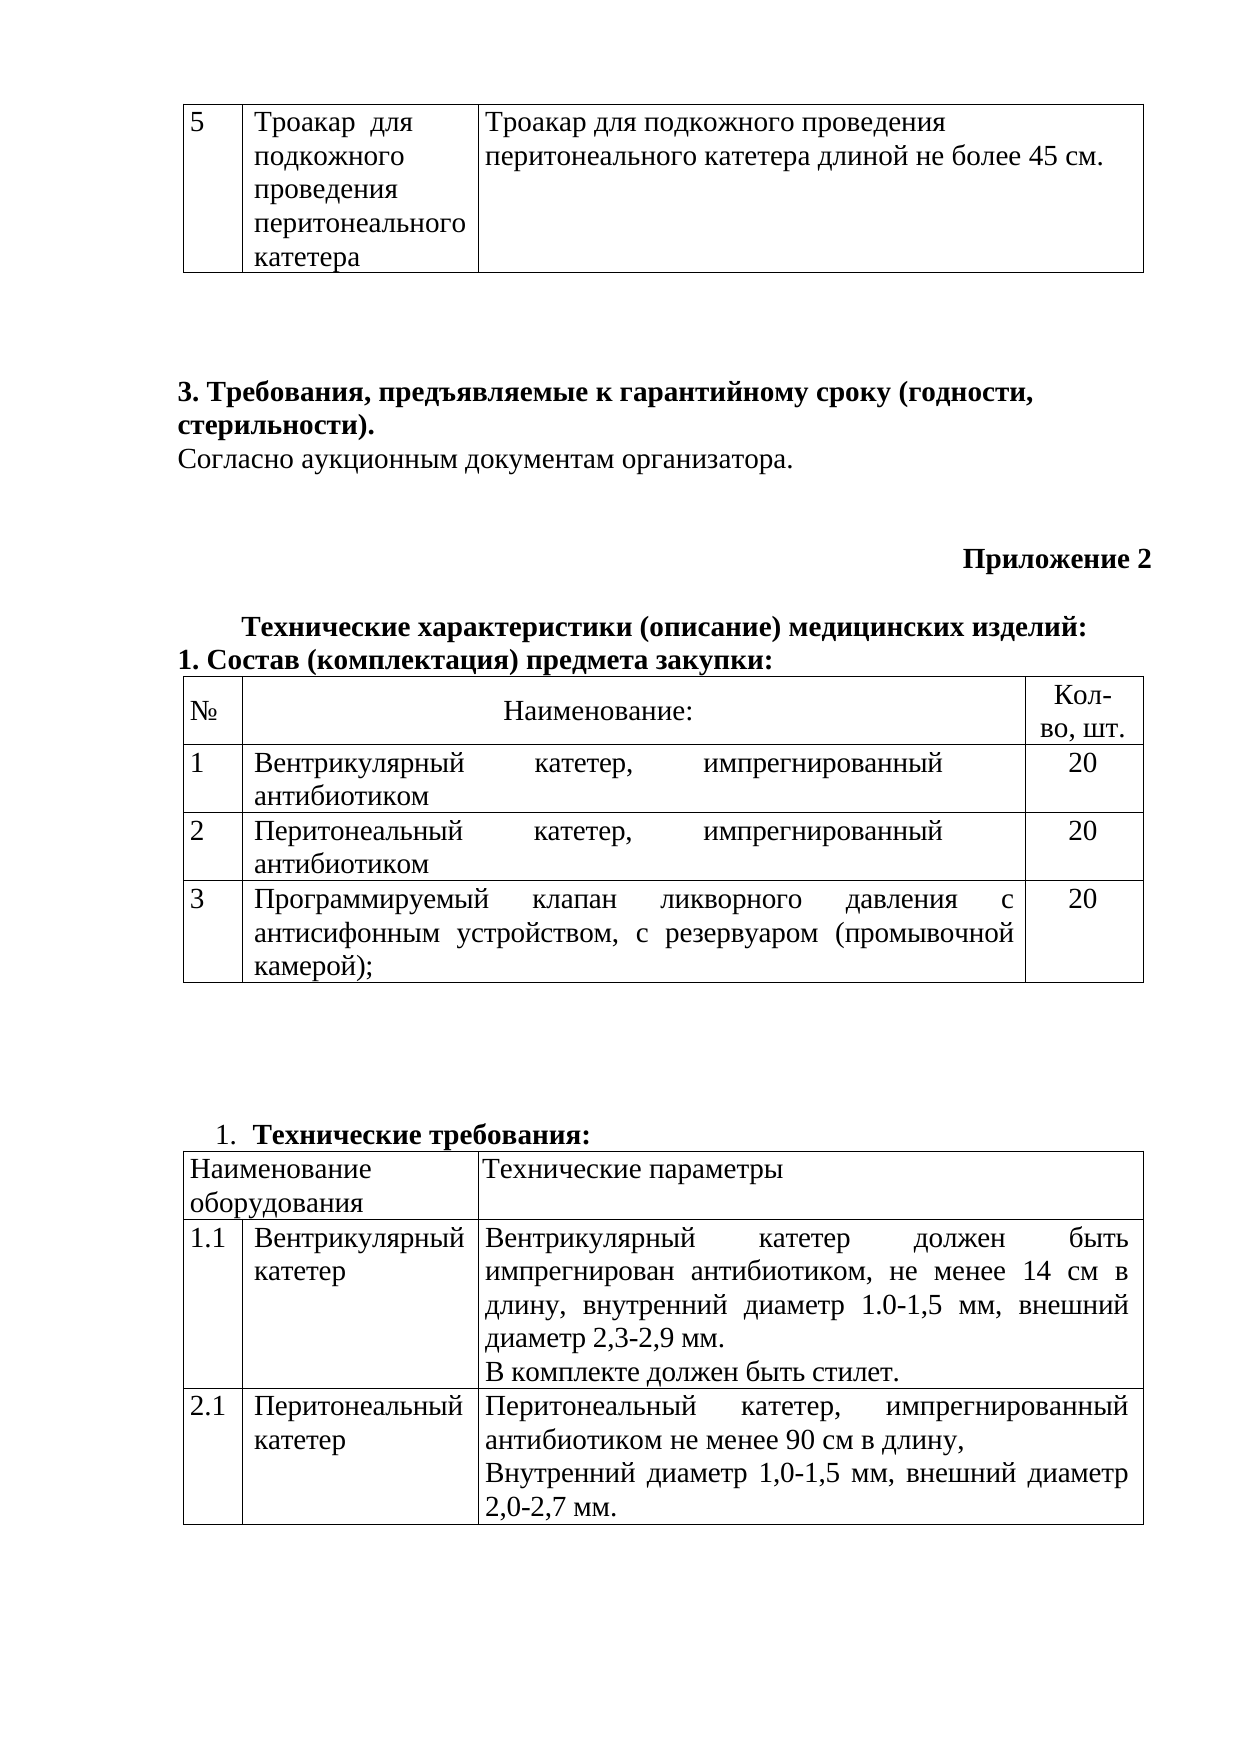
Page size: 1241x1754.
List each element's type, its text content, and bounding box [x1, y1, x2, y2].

table_cell 20 [1026, 745, 1143, 812]
text 3. Требования, предъявляемые к гарантийному сроку (годности, [177, 374, 1152, 407]
text Приложение 2 [177, 542, 1152, 575]
table_cell Вентрикулярный катетер должен быть импрегнирован антибиотиком, не менее 14 см в длину, внутренний диаметр 1.0-1,5 мм, внешний диаметр 2,3-2,9 мм. В комплекте должен быть стилет. [479, 1220, 1143, 1387]
list Технические требования: [215, 1117, 1152, 1151]
table_header Наименование оборудования [184, 1152, 478, 1219]
table_cell Вентрикулярный катетер, импрегнированный антибиотиком [243, 745, 1025, 812]
text Согласно аукционным документам организатора. [177, 441, 1152, 474]
table_cell Троакар для подкожного проведения перитонеального катетера длиной не более 45 см. [479, 105, 1143, 272]
table_cell Вентрикулярный катетер [243, 1220, 478, 1387]
text 1. Состав (комплектация) предмета закупки: [177, 642, 1152, 676]
table_cell 3 [184, 881, 242, 982]
text Технические характеристики (описание) медицинских изделий: [177, 609, 1152, 642]
table_cell 5 [184, 105, 242, 272]
table_cell Программируемый клапан ликворного давления с антисифонным устройством, с резервуаром (промывочной камерой); [243, 881, 1025, 982]
table_header Технические параметры [479, 1152, 1143, 1219]
table_header Кол-во, шт. [1026, 677, 1143, 744]
table_header № [184, 677, 242, 744]
table_cell 1.1 [184, 1220, 242, 1387]
table_cell Перитонеальный катетер, импрегнированный антибиотиком не менее 90 см в длину, Внутренний диаметр 1,0-1,5 мм, внешний диаметр 2,0-2,7 мм. [479, 1389, 1143, 1524]
table_header Наименование: [243, 677, 1025, 744]
table_cell 2.1 [184, 1389, 242, 1524]
table_cell Перитонеальный катетер [243, 1389, 478, 1524]
table_cell 20 [1026, 881, 1143, 982]
table_cell 2 [184, 813, 242, 880]
table_cell Троакар для подкожного проведения перитонеального катетера [243, 105, 478, 272]
table_cell Перитонеальный катетер, импрегнированный антибиотиком [243, 813, 1025, 880]
table_cell 20 [1026, 813, 1143, 880]
text стерильности). [177, 407, 1152, 441]
table_cell 1 [184, 745, 242, 812]
